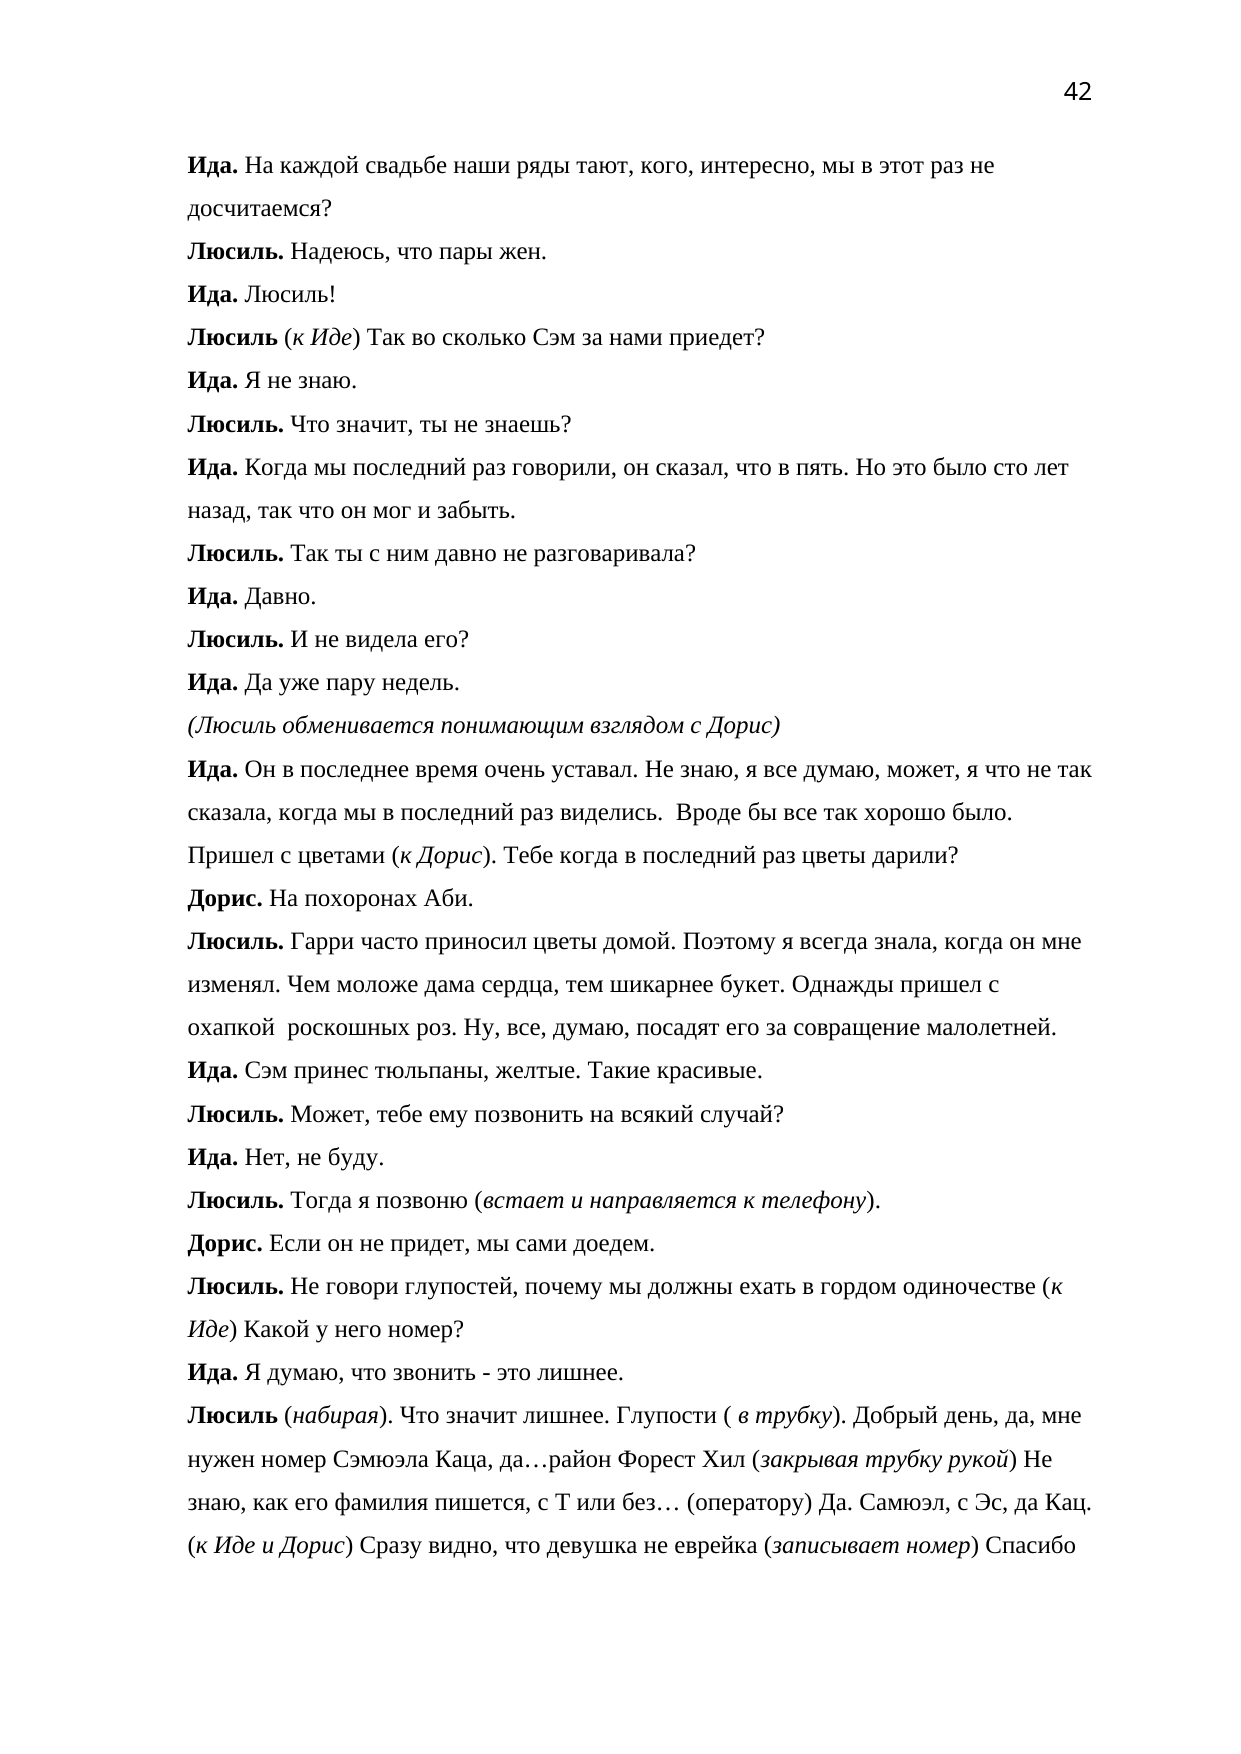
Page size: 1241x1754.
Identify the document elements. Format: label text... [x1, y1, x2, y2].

text Люсиль. И не видела его? [187, 624, 1092, 653]
text Ида. Люсиль! [187, 279, 1092, 308]
text Люсиль. Может, тебе ему позвонить на всякий случай? [187, 1099, 1092, 1127]
text Люсиль. Гарри часто приносил цветы домой. Поэтому я всегда знала, когда он мне изменял. Чем моложе дама сердца, тем шикарнее букет. Однажды пришел с охапкой роскошных роз. Ну, все, думаю, посадят его за совращение малолетней. [187, 926, 1092, 1041]
text Ида. Когда мы последний раз говорили, он сказал, что в пять. Но это было сто лет назад, так что он мог и забыть. [187, 452, 1092, 524]
text Ида. На каждой свадьбе наши ряды тают, кого, интересно, мы в этот раз не досчитаемся? [187, 150, 1092, 222]
text Ида. Я не знаю. [187, 366, 1092, 394]
text Люсиль (к Иде) Так во сколько Сэм за нами приедет? [187, 322, 1092, 351]
text (Люсиль обменивается понимающим взглядом с Дорис) [187, 711, 1092, 739]
text Ида. Я думаю, что звонить - это лишнее. [187, 1357, 1092, 1386]
text Ида. Нет, не буду. [187, 1142, 1092, 1171]
text Люсиль. Не говори глупостей, почему мы должны ехать в гордом одиночестве (к Иде) Какой у него номер? [187, 1271, 1092, 1343]
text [187, 1401, 1092, 1559]
text Ида. Да уже пару недель. [187, 667, 1092, 696]
text Люсиль. Так ты с ним давно не разговаривала? [187, 538, 1092, 567]
text Люсиль. Надеюсь, что пары жен. [187, 236, 1092, 265]
text Ида. Сэм принес тюльпаны, желтые. Такие красивые. [187, 1056, 1092, 1084]
text Дорис. Если он не придет, мы сами доедем. [187, 1228, 1092, 1257]
text Ида. Давно. [187, 581, 1092, 610]
text Дорис. На похоронах Аби. [187, 883, 1092, 912]
text Ида. Он в последнее время очень уставал. Не знаю, я все думаю, может, я что не так сказала, когда мы в последний раз виделись. Вроде бы все так хорошо было. Пришел с цветами (к Дорис). Тебе когда в последний раз цветы дарили? [187, 754, 1092, 869]
text Люсиль. Тогда я позвоню (встает и направляется к телефону). [187, 1185, 1092, 1214]
text Люсиль. Что значит, ты не знаешь? [187, 409, 1092, 437]
